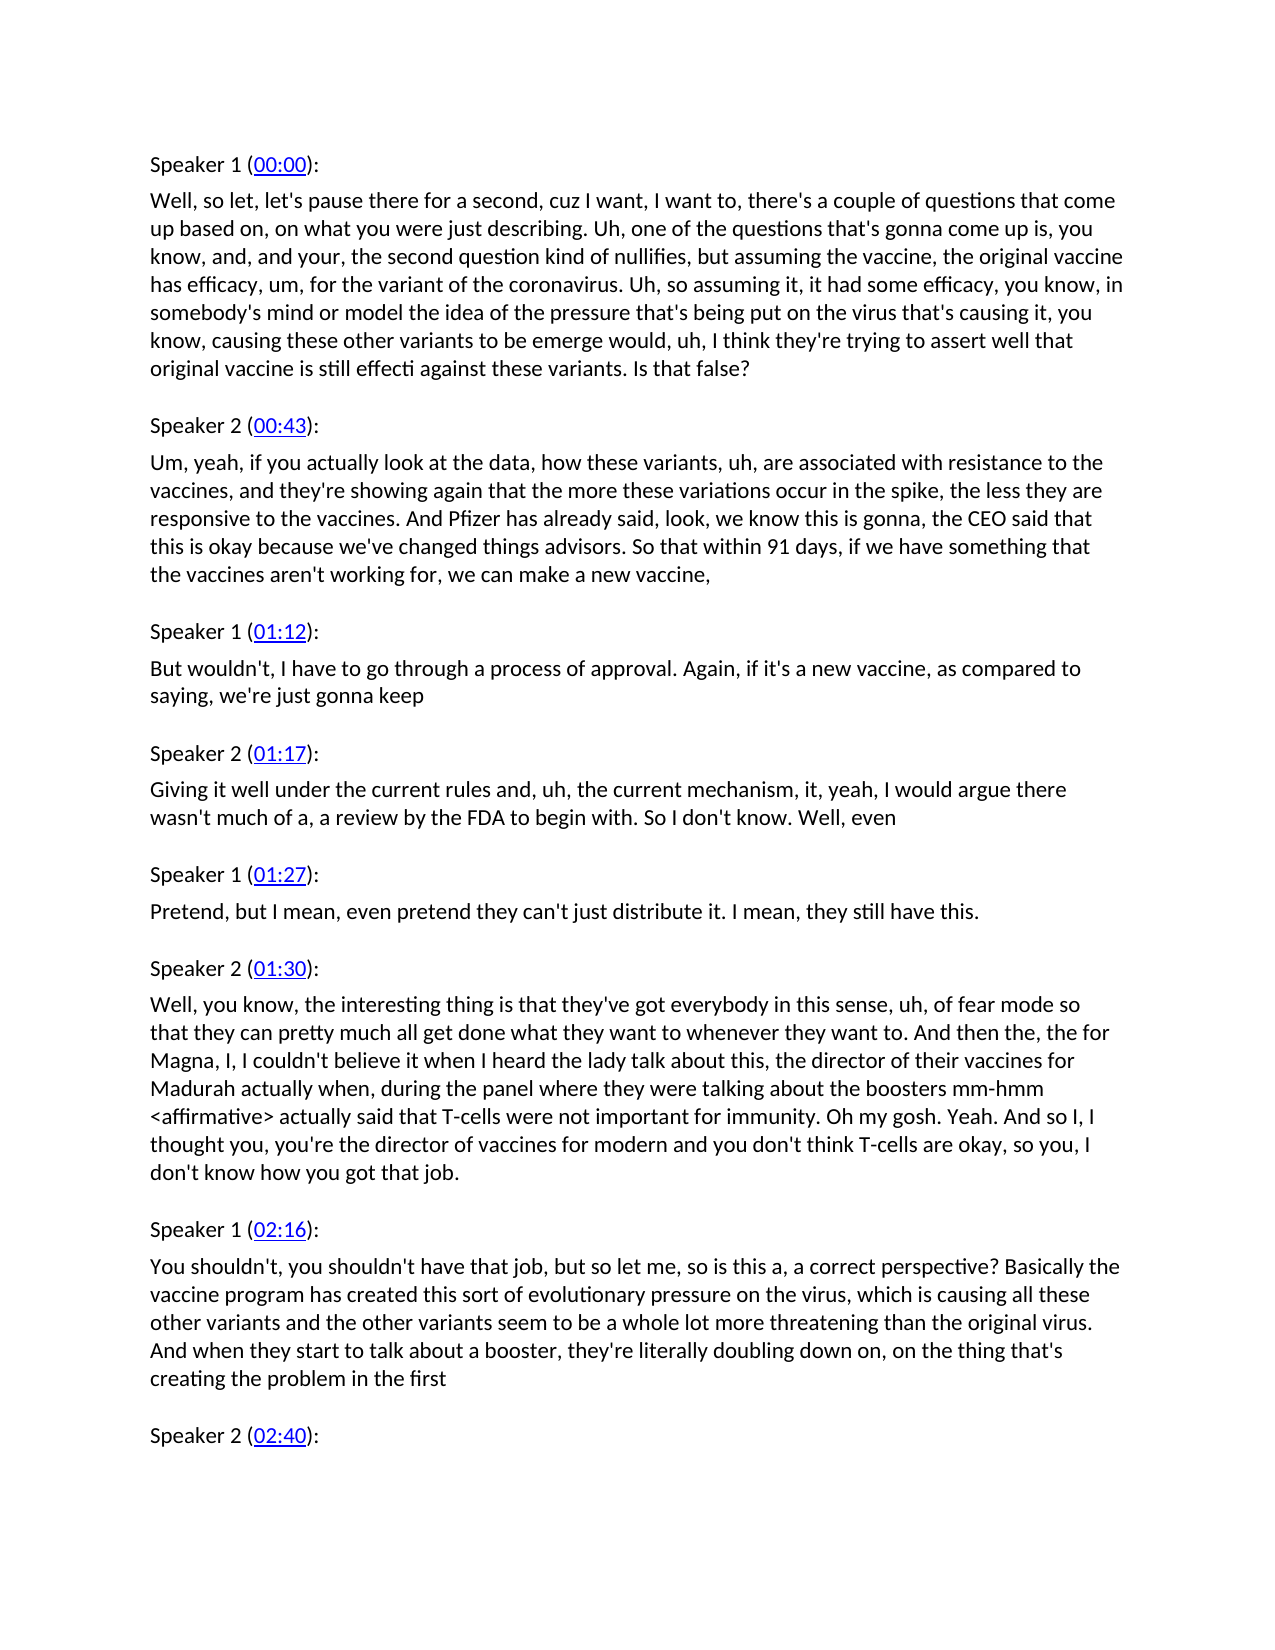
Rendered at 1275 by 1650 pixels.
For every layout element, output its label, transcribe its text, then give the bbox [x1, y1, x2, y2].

text Um, yeah, if you actually look at the data, how these variants, uh, are associated with resistance to the vaccines, and they're showing again that the more these variations occur in the spike, the less they are responsive to the vaccines. And Pfizer has already said, look, we know this is gonna, the CEO said that this is okay because we've changed things advisors. So that within 91 days, if we have something that the vaccines aren't working for, we can make a new vaccine, [150, 448, 1125, 588]
text Speaker 2 (00:43): [150, 412, 1125, 440]
text Giving it well under the current rules and, uh, the current mechanism, it, yeah, I would argue there wasn't much of a, a review by the FDA to begin with. So I don't know. Well, even [150, 775, 1125, 831]
text Well, you know, the interesting thing is that they've got everybody in this sense, uh, of fear mode so that they can pretty much all get done what they want to whenever they want to. And then the, the for Magna, I, I couldn't believe it when I heard the lady talk about this, the director of their vaccines for Madurah actually when, during the panel where they were talking about the boosters mm-hmm <affirmative> actually said that T-cells were not important for immunity. Oh my gosh. Yeah. And so I, I thought you, you're the director of vaccines for modern and you don't think T-cells are okay, so you, I don't know how you got that job. [150, 990, 1125, 1186]
text Speaker 2 (01:30): [150, 954, 1125, 982]
text Speaker 1 (01:12): [150, 617, 1125, 645]
text Speaker 1 (01:27): [150, 860, 1125, 888]
text You shouldn't, you shouldn't have that job, but so let me, so is this a, a correct perspective? Basically the vaccine program has created this sort of evolutionary pressure on the virus, which is causing all these other variants and the other variants seem to be a whole lot more threatening than the original virus. And when they start to talk about a booster, they're literally doubling down on, on the thing that's creating the problem in the first [150, 1252, 1125, 1392]
text But wouldn't, I have to go through a process of approval. Again, if it's a new vaccine, as compared to saying, we're just gonna keep [150, 654, 1125, 710]
text Speaker 1 (02:16): [150, 1216, 1125, 1244]
text Speaker 2 (01:17): [150, 739, 1125, 767]
text Well, so let, let's pause there for a second, cuz I want, I want to, there's a couple of questions that come up based on, on what you were just describing. Uh, one of the questions that's gonna come up is, you know, and, and your, the second question kind of nullifies, but assuming the vaccine, the original vaccine has efficacy, um, for the variant of the coronavirus. Uh, so assuming it, it had some efficacy, you know, in somebody's mind or model the idea of the pressure that's being put on the virus that's causing it, you know, causing these other variants to be emerge would, uh, I think they're trying to assert well that original vaccine is still effecti against these variants. Is that false? [150, 186, 1125, 382]
text Speaker 1 (00:00): [150, 150, 1125, 178]
text Pretend, but I mean, even pretend they can't just distribute it. I mean, they still have this. [150, 897, 1125, 925]
text Speaker 2 (02:40): [150, 1421, 1125, 1449]
